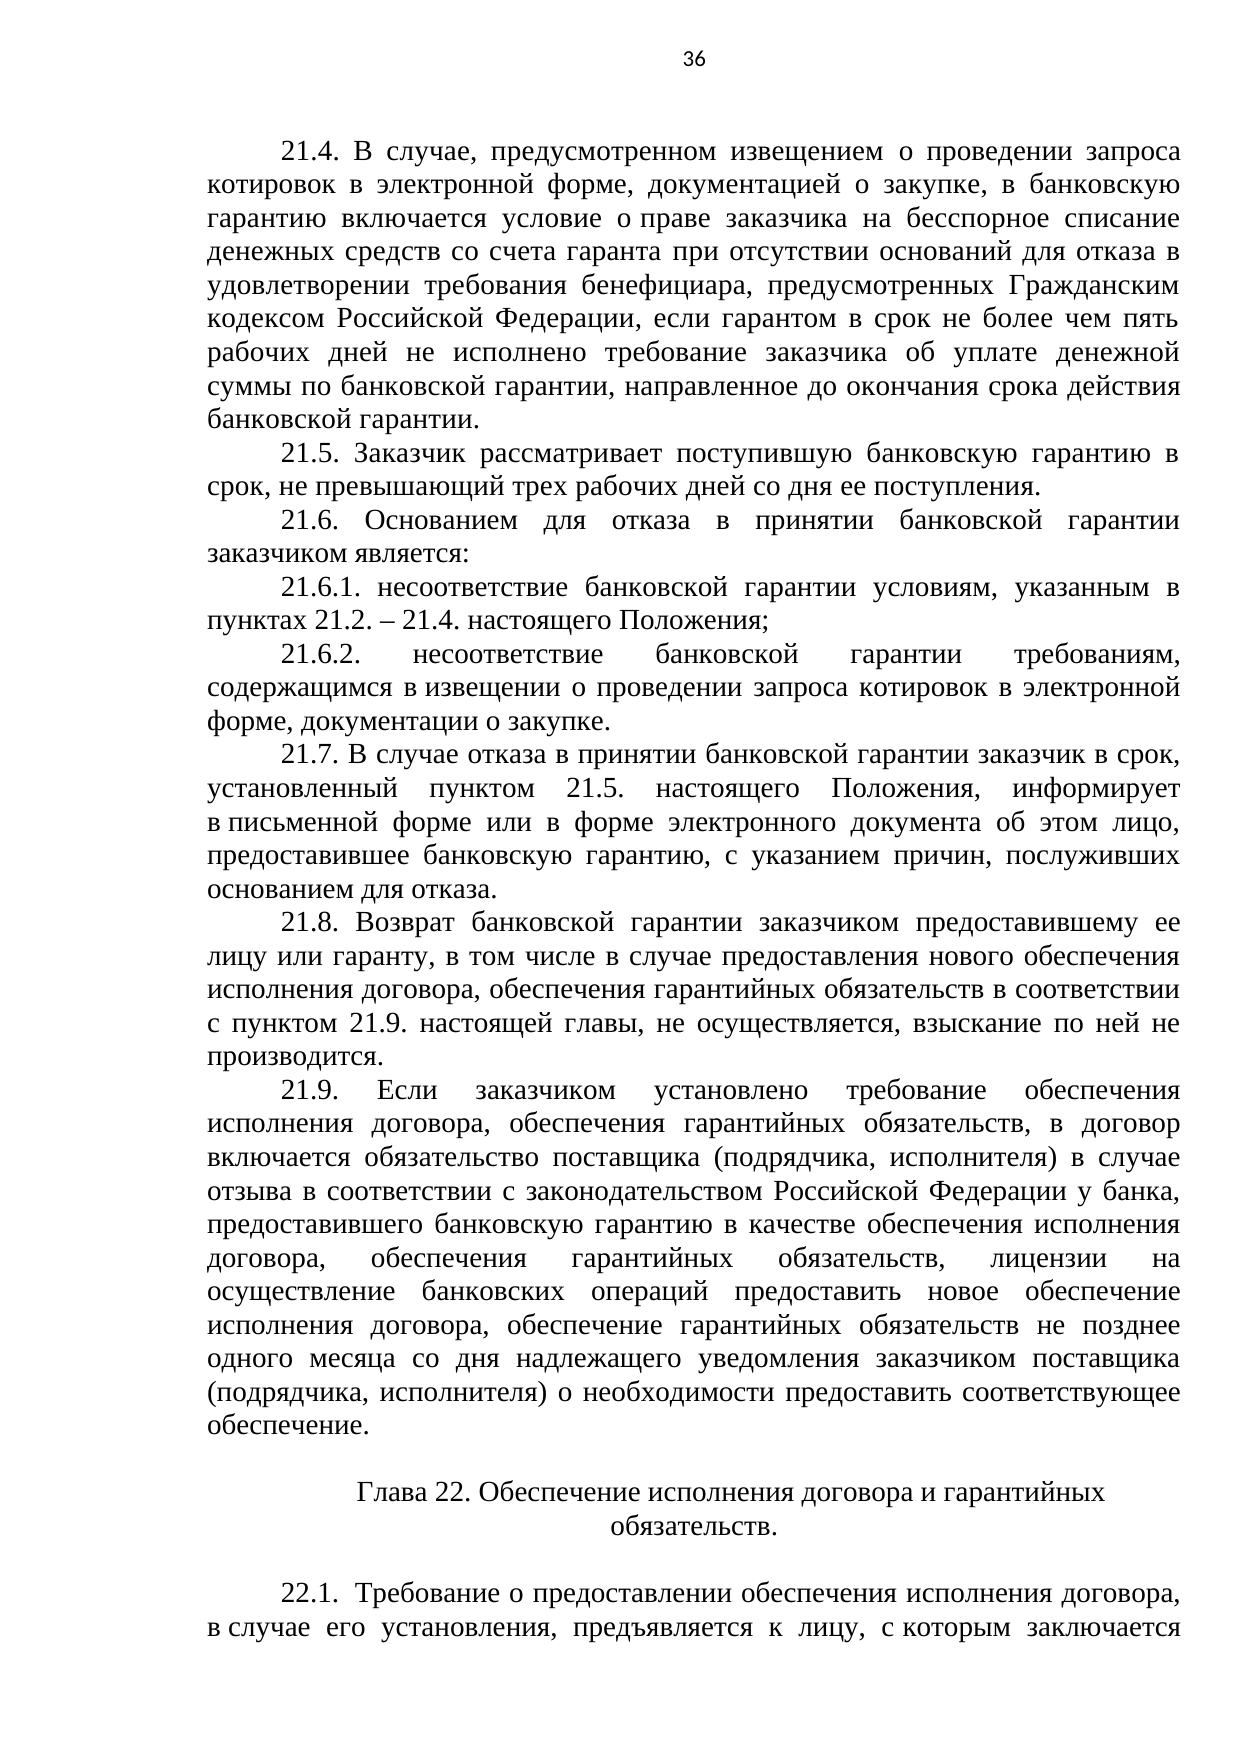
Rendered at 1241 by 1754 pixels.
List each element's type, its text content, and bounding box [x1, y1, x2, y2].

text 21.5. Заказчик рассматривает поступившую банковскую гарантию в срок, не превышающий трех рабочих дней со дня ее поступления. [207, 435, 1181, 502]
text 21.7. В случае отказа в принятии банковской гарантии заказчик в срок, установленный пунктом 21.5. настоящего Положения, информирует в письменной форме или в форме электронного документа об этом лицо, предоставившее банковскую гарантию, с указанием причин, послуживших основанием для отказа. [207, 737, 1181, 904]
text 21.9. Если заказчиком установлено требование обеспечения исполнения договора, обеспечения гарантийных обязательств, в договор включается обязательство поставщика (подрядчика, исполнителя) в случае отзыва в соответствии с законодательством Российской Федерации у банка, предоставившего банковскую гарантию в качестве обеспечения исполнения договора, обеспечения гарантийных обязательств, лицензии на осуществление банковских операций предоставить новое обеспечение исполнения договора, обеспечение гарантийных обязательств не позднее одного месяца со дня надлежащего уведомления заказчиком поставщика (подрядчика, исполнителя) о необходимости предоставить соответствующее обеспечение. [207, 1072, 1181, 1441]
text 21.6.1. несоответствие банковской гарантии условиям, указанным в пунктах 21.2. – 21.4. настоящего Положения; [207, 569, 1181, 636]
text 21.6. Основанием для отказа в принятии банковской гарантии заказчиком является: [207, 502, 1181, 569]
text 21.4. В случае, предусмотренном извещением о проведении запроса котировок в электронной форме, документацией о закупке, в банковскую гарантию включается условие о праве заказчика на бесспорное списание денежных средств со счета гаранта при отсутствии оснований для отказа в удовлетворении требования бенефициара, предусмотренных Гражданским кодексом Российской Федерации, если гарантом в срок не более чем пять рабочих дней не исполнено требование заказчика об уплате денежной суммы по банковской гарантии, направленное до окончания срока действия банковской гарантии. [207, 133, 1181, 435]
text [207, 1575, 1181, 1642]
text 21.8. Возврат банковской гарантии заказчиком предоставившему ее лицу или гаранту, в том числе в случае предоставления нового обеспечения исполнения договора, обеспечения гарантийных обязательств в соответствии с пунктом 21.9. настоящей главы, не осуществляется, взыскание по ней не производится. [207, 904, 1181, 1072]
text 21.6.2. несоответствие банковской гарантии требованиям, содержащимся в извещении о проведении запроса котировок в электронной форме, документации о закупке. [207, 636, 1181, 737]
subtitle Глава 22. Обеспечение исполнения договора и гарантийных обязательств. [207, 1474, 1181, 1542]
